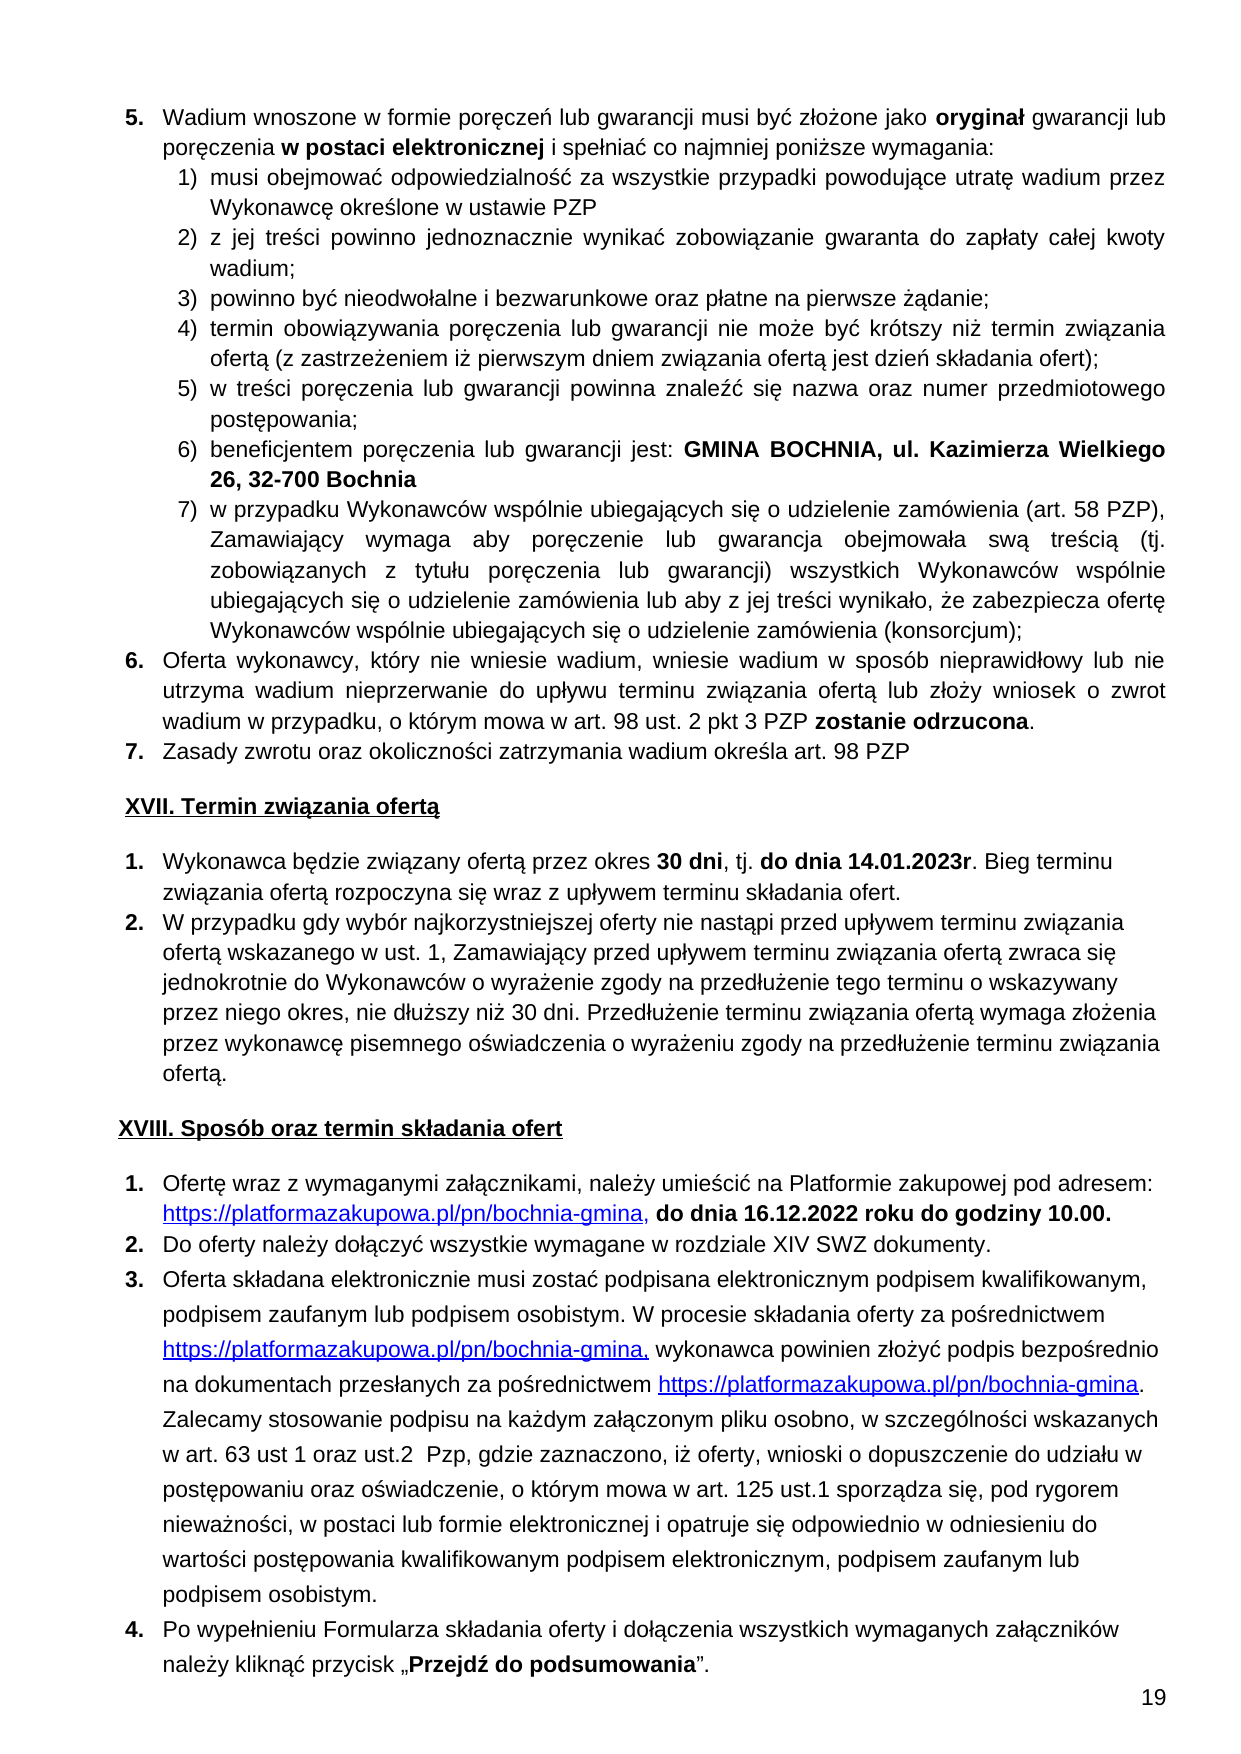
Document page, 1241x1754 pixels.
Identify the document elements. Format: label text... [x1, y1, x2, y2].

list musi obejmować odpowiedzialność za wszystkie przypadki powodujące utratę wadium przez Wykonawcę określone w ustawie PZP [177, 164, 1166, 220]
list powinno być nieodwołalne i bezwarunkowe oraz płatne na pierwsze żądanie; [177, 285, 1166, 311]
list z jej treści powinno jednoznacznie wynikać zobowiązanie gwaranta do zapłaty całej kwoty wadium; [177, 224, 1166, 281]
subtitle XVIII. Sposób oraz termin składania ofert [118, 1115, 1166, 1141]
list Do oferty należy dołączyć wszystkie wymagane w rozdziale XIV SWZ dokumenty. [125, 1231, 1166, 1257]
list Zasady zwrotu oraz okoliczności zatrzymania wadium określa art. 98 PZP [125, 738, 1166, 764]
text XVII. Termin związania ofertą [125, 793, 1166, 819]
list W przypadku gdy wybór najkorzystniejszej oferty nie nastąpi przed upływem terminu związania ofertą wskazanego w ust. 1, Zamawiający przed upływem terminu związania ofertą zwraca się jednokrotnie do Wykonawców o wyrażenie zgody na przedłużenie tego terminu o wskazywany przez niego okres, nie dłuższy niż 30 dni. Przedłużenie terminu związania ofertą wymaga złożenia przez wykonawcę pisemnego oświadczenia o wyrażeniu zgody na przedłużenie terminu związania ofertą. [125, 909, 1166, 1086]
list Po wypełnieniu Formularza składania oferty i dołączenia wszystkich wymaganych załączników należy kliknąć przycisk „Przejdź do podsumowania”. [125, 1616, 1166, 1677]
list Oferta wykonawcy, który nie wniesie wadium, wniesie wadium w sposób nieprawidłowy lub nie utrzyma wadium nieprzerwanie do upływu terminu związania ofertą lub złoży wniosek o zwrot wadium w przypadku, o którym mowa w art. 98 ust. 2 pkt 3 PZP zostanie odrzucona. [125, 647, 1166, 734]
list Ofertę wraz z wymaganymi załącznikami, należy umieścić na Platformie zakupowej pod adresem: https://platformazakupowa.pl/pn/bochnia-gmina, do dnia 16.12.2022 roku do godziny 10.00. [125, 1170, 1166, 1227]
list termin obowiązywania poręczenia lub gwarancji nie może być krótszy niż termin związania ofertą (z zastrzeżeniem iż pierwszym dniem związania ofertą jest dzień składania ofert); [177, 315, 1166, 371]
list beneficjentem poręczenia lub gwarancji jest: GMINA BOCHNIA, ul. Kazimierza Wielkiego 26, 32-700 Bochnia [177, 436, 1166, 492]
list w treści poręczenia lub gwarancji powinna znaleźć się nazwa oraz numer przedmiotowego postępowania; [177, 375, 1166, 432]
list w przypadku Wykonawców wspólnie ubiegających się o udzielenie zamówienia (art. 58 PZP), Zamawiający wymaga aby poręczenie lub gwarancja obejmowała swą treścią (tj. zobowiązanych z tytułu poręczenia lub gwarancji) wszystkich Wykonawców wspólnie ubiegających się o udzielenie zamówienia lub aby z jej treści wynikało, że zabezpiecza ofertę Wykonawców wspólnie ubiegających się o udzielenie zamówienia (konsorcjum); [177, 496, 1166, 643]
list Wykonawca będzie związany ofertą przez okres 30 dni, tj. do dnia 14.01.2023r. Bieg terminu związania ofertą rozpoczyna się wraz z upływem terminu składania ofert. [125, 848, 1166, 905]
list Wadium wnoszone w formie poręczeń lub gwarancji musi być złożone jako oryginał gwarancji lub poręczenia w postaci elektronicznej i spełniać co najmniej poniższe wymagania: [125, 103, 1166, 160]
list Oferta składana elektronicznie musi zostać podpisana elektronicznym podpisem kwalifikowanym, podpisem zaufanym lub podpisem osobistym. W procesie składania oferty za pośrednictwem https://platformazakupowa.pl/pn/bochnia-gmina, wykonawca powinien złożyć podpis bezpośrednio na dokumentach przesłanych za pośrednictwem https://platformazakupowa.pl/pn/bochnia-gmina. Zalecamy stosowanie podpisu na każdym załączonym pliku osobno, w szczególności wskazanych w art. 63 ust 1 oraz ust.2 Pzp, gdzie zaznaczono, iż oferty, wnioski o dopuszczenie do udziału w postępowaniu oraz oświadczenie, o którym mowa w art. 125 ust.1 sporządza się, pod rygorem nieważności, w postaci lub formie elektronicznej i opatruje się odpowiednio w odniesieniu do wartości postępowania kwalifikowanym podpisem elektronicznym, podpisem zaufanym lub podpisem osobistym. [125, 1266, 1166, 1607]
